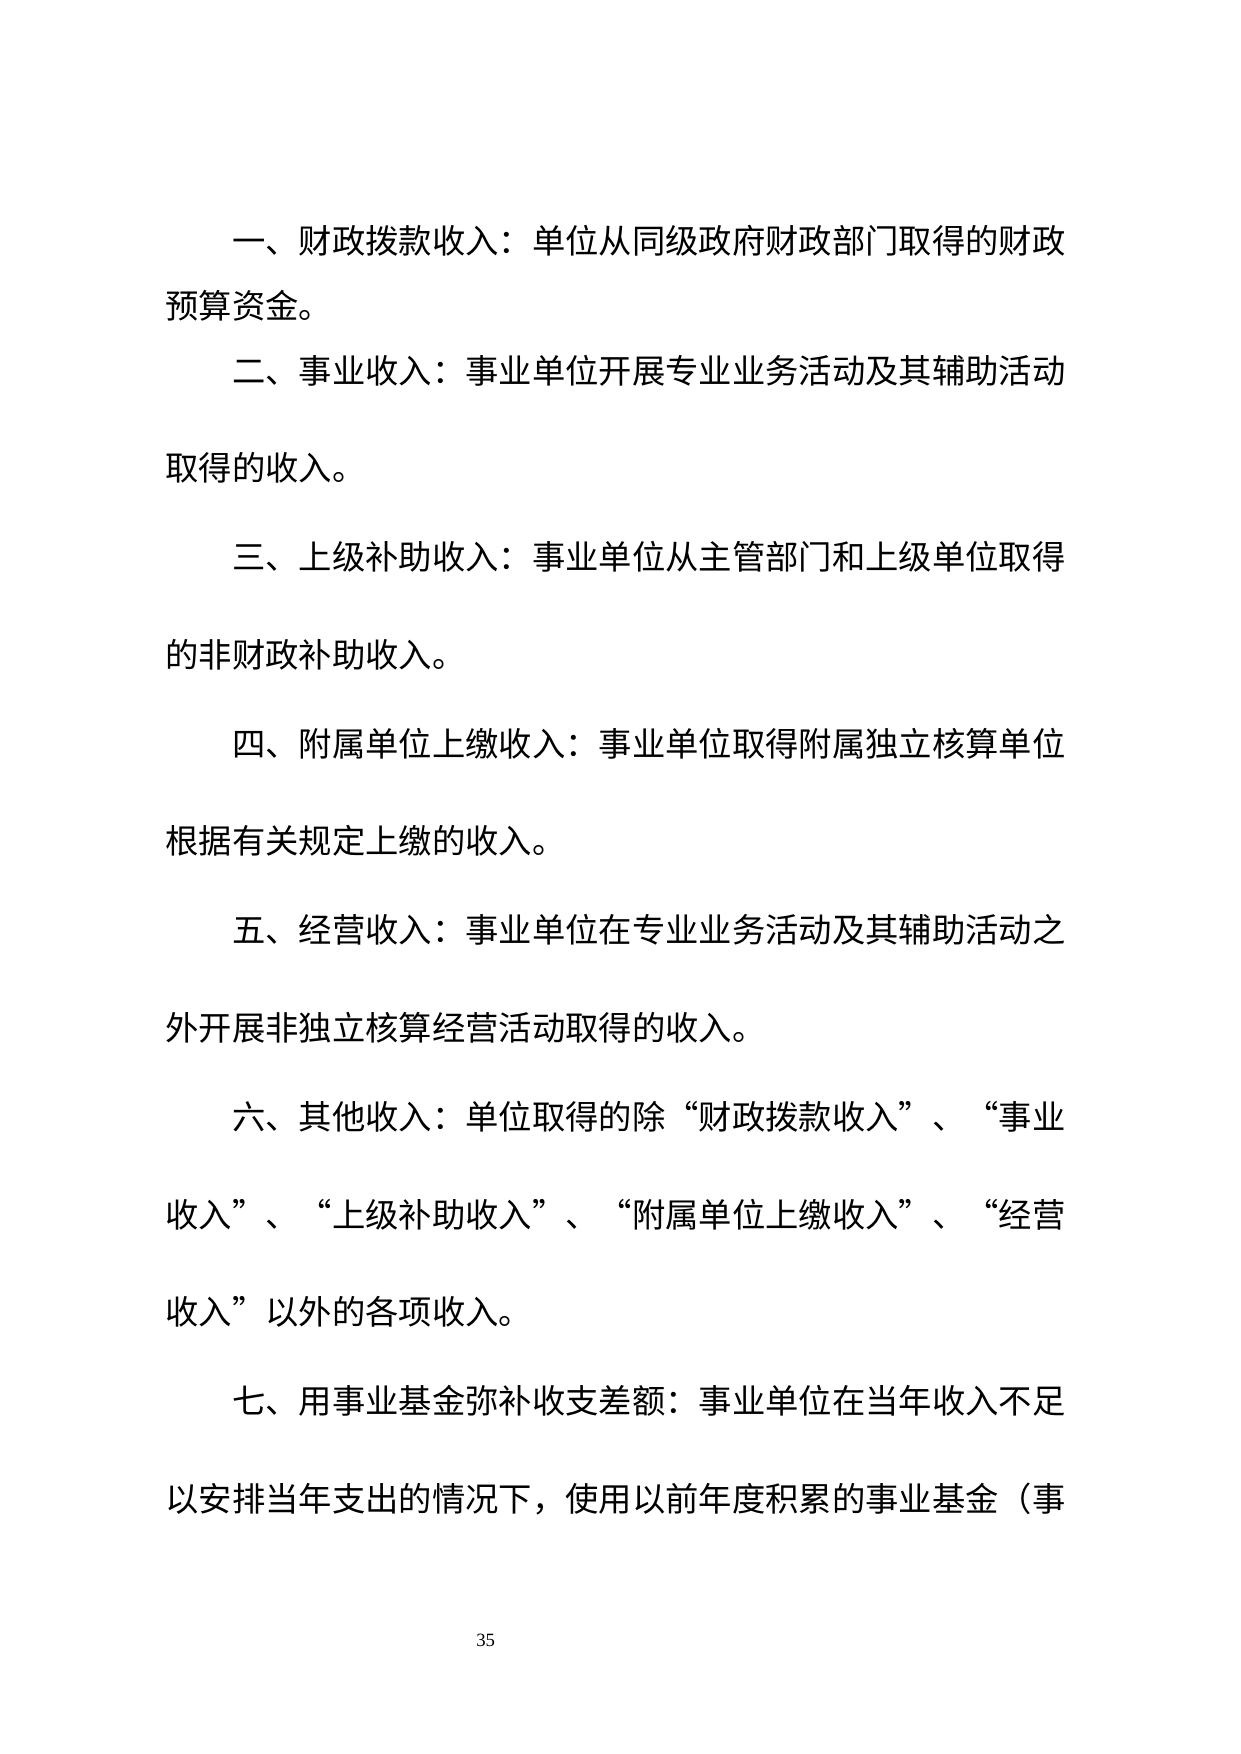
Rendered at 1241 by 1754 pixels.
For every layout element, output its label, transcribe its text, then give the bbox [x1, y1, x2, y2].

text 六、其他收入：单位取得的除“财政拨款收入”、“事业收入”、“上级补助收入”、“附属单位上缴收入”、“经营收入”以外的各项收入。 [165, 1082, 1087, 1342]
text 五、经营收入：事业单位在专业业务活动及其辅助活动之外开展非独立核算经营活动取得的收入。 [165, 896, 1087, 1058]
text 三、上级补助收入：事业单位从主管部门和上级单位取得的非财政补助收入。 [165, 523, 1087, 685]
text 二、事业收入：事业单位开展专业业务活动及其辅助活动取得的收入。 [165, 336, 1087, 499]
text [165, 1367, 1087, 1529]
text 四、附属单位上缴收入：事业单位取得附属独立核算单位根据有关规定上缴的收入。 [165, 709, 1087, 872]
list 财政拨款收入：单位从同级政府财政部门取得的财政预算资金。 [165, 206, 1087, 336]
